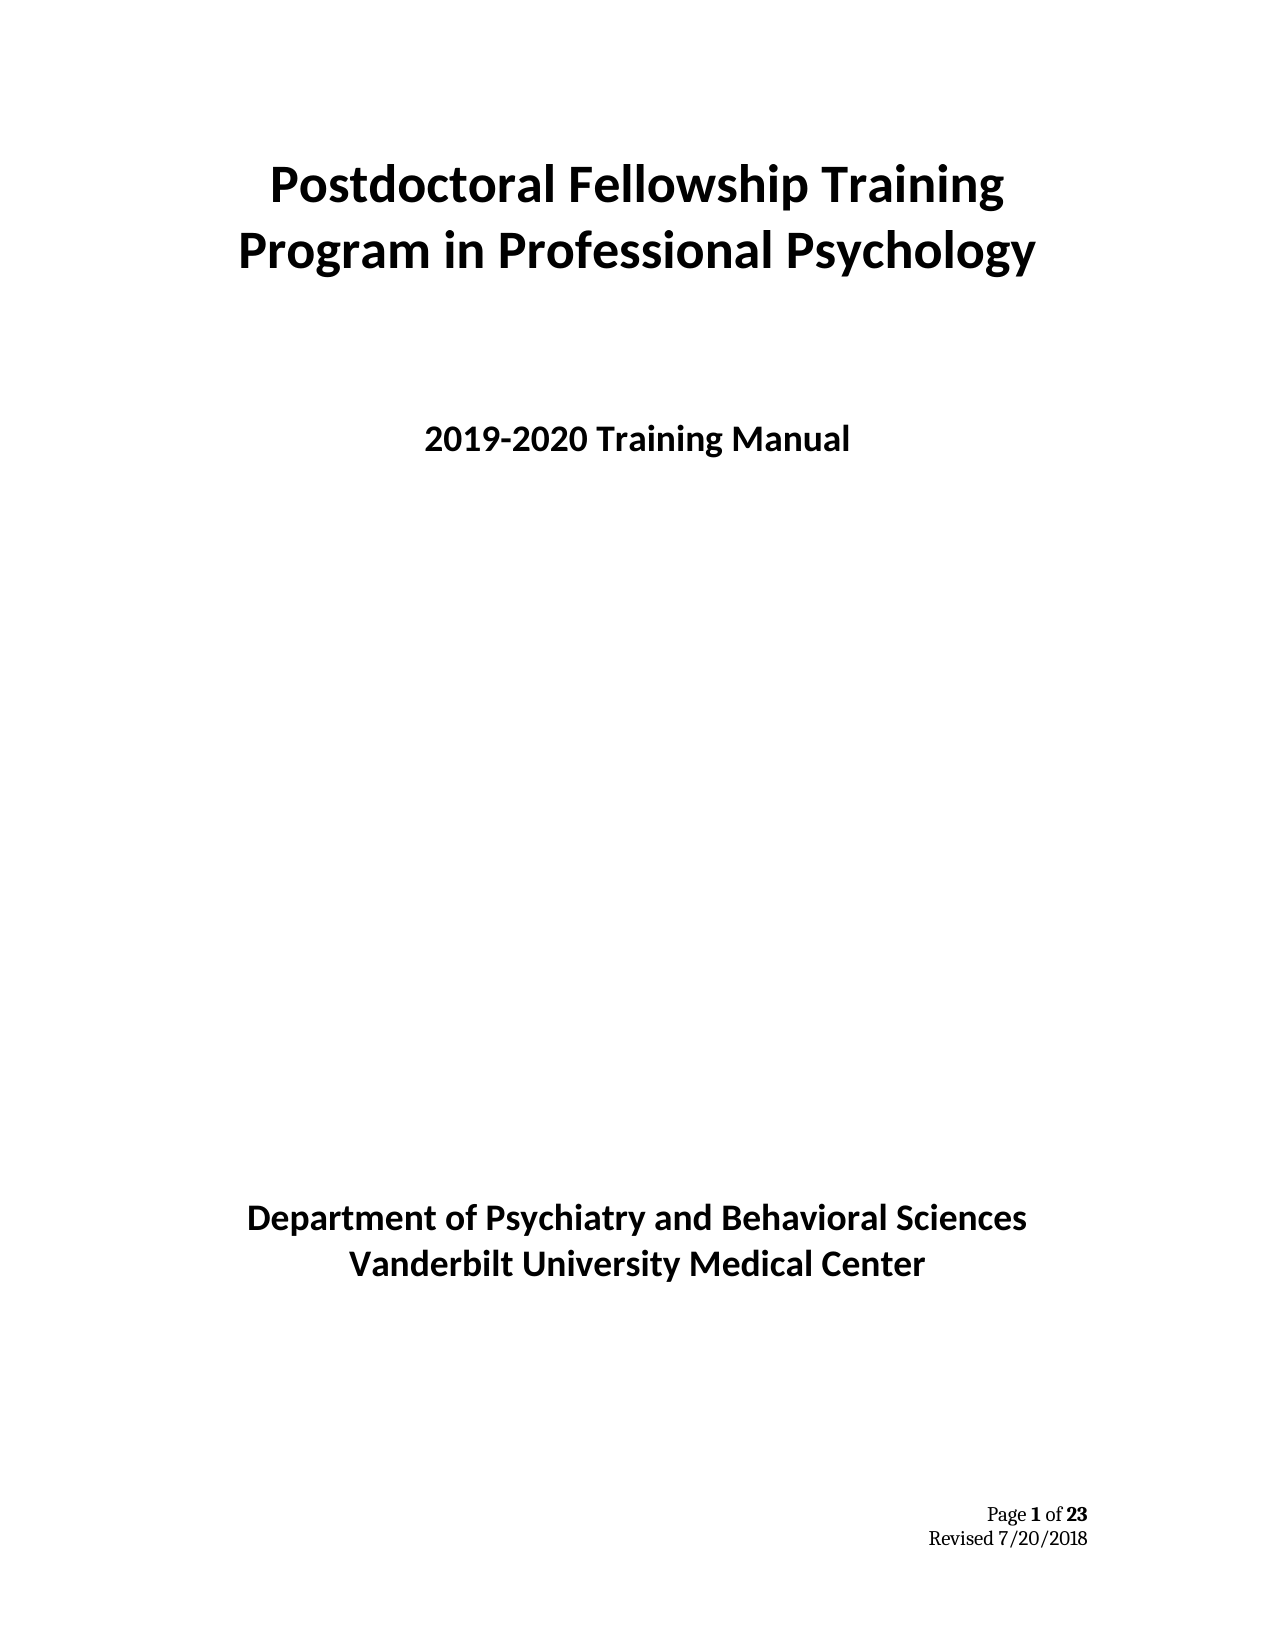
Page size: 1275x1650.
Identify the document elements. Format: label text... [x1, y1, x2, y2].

text 2019-2020 Training Manual [187, 414, 1087, 460]
text Vanderbilt University Medical Center [187, 1239, 1087, 1285]
text Department of Psychiatry and Behavioral Sciences [187, 1194, 1087, 1239]
text Postdoctoral Fellowship Training Program in Professional Psychology [187, 150, 1087, 282]
